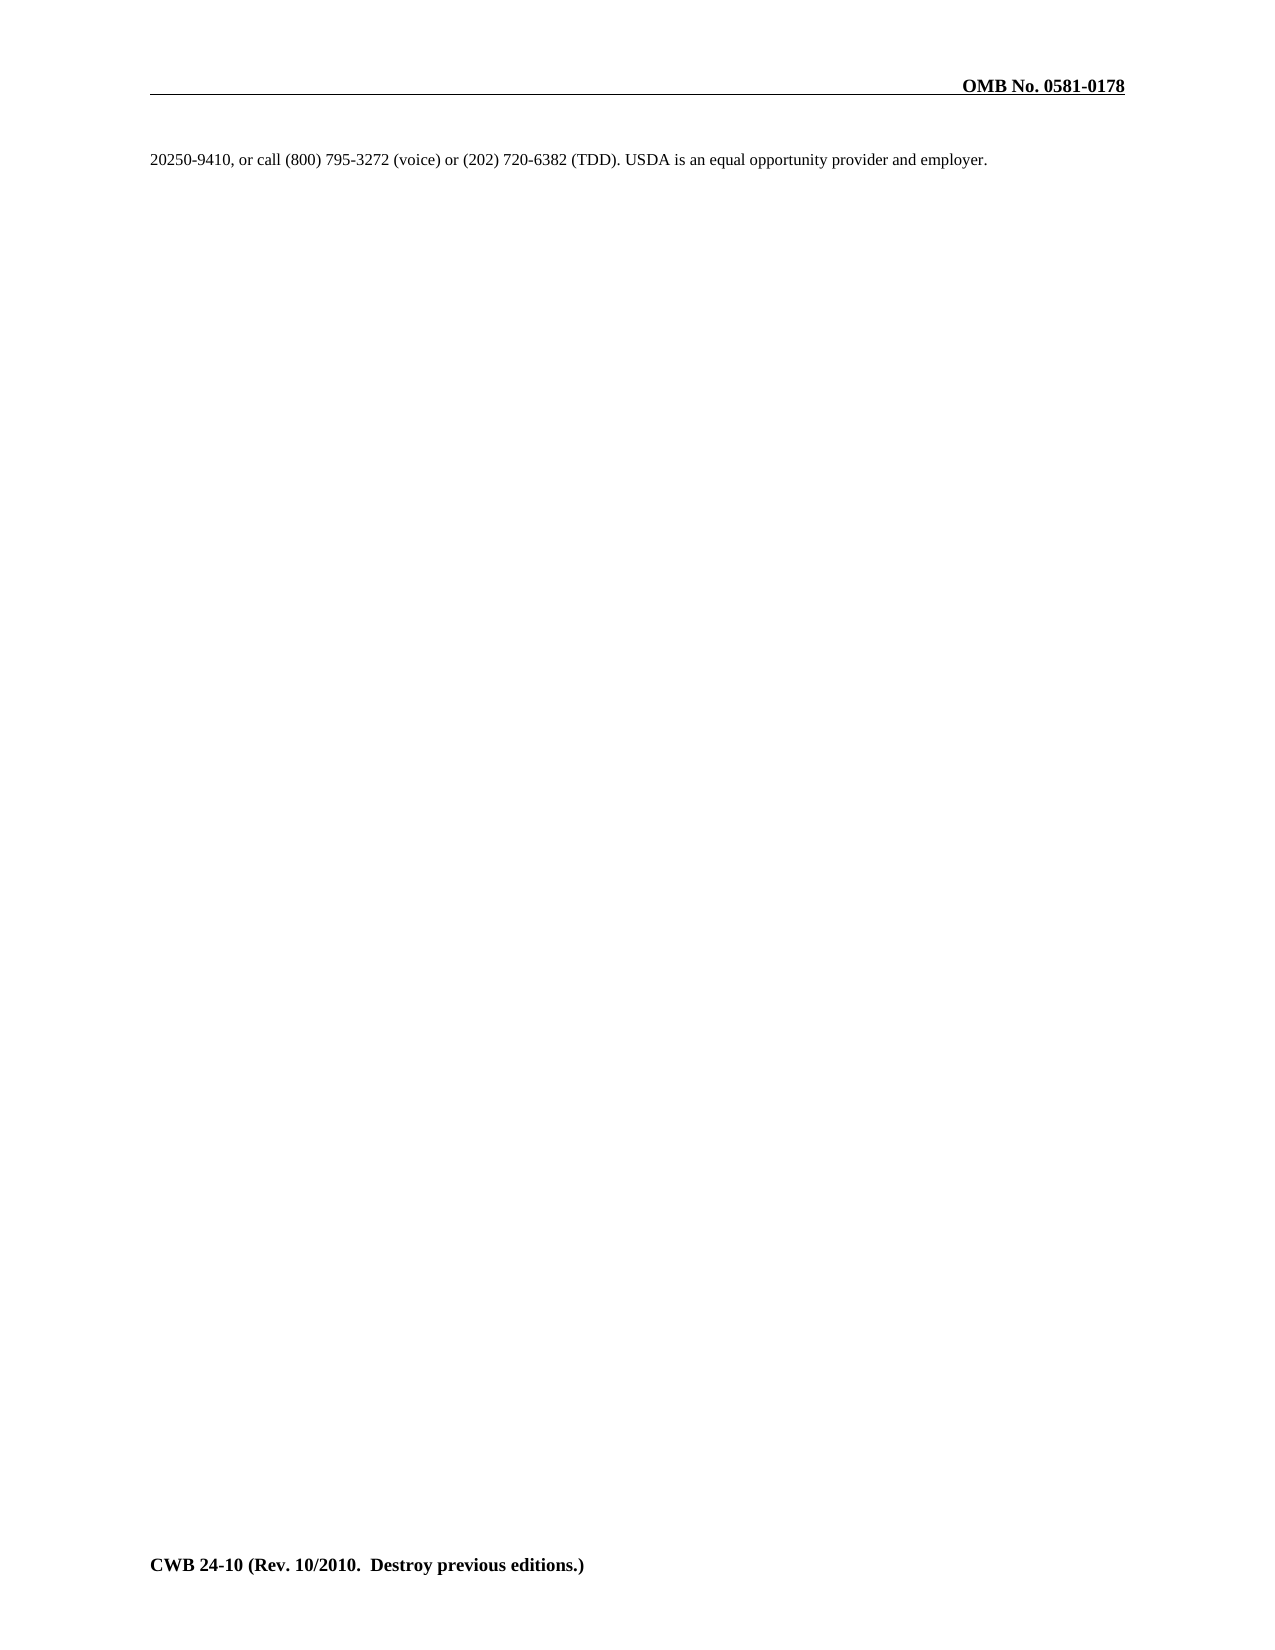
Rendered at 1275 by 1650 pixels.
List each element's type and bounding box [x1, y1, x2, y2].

text [150, 150, 1125, 169]
